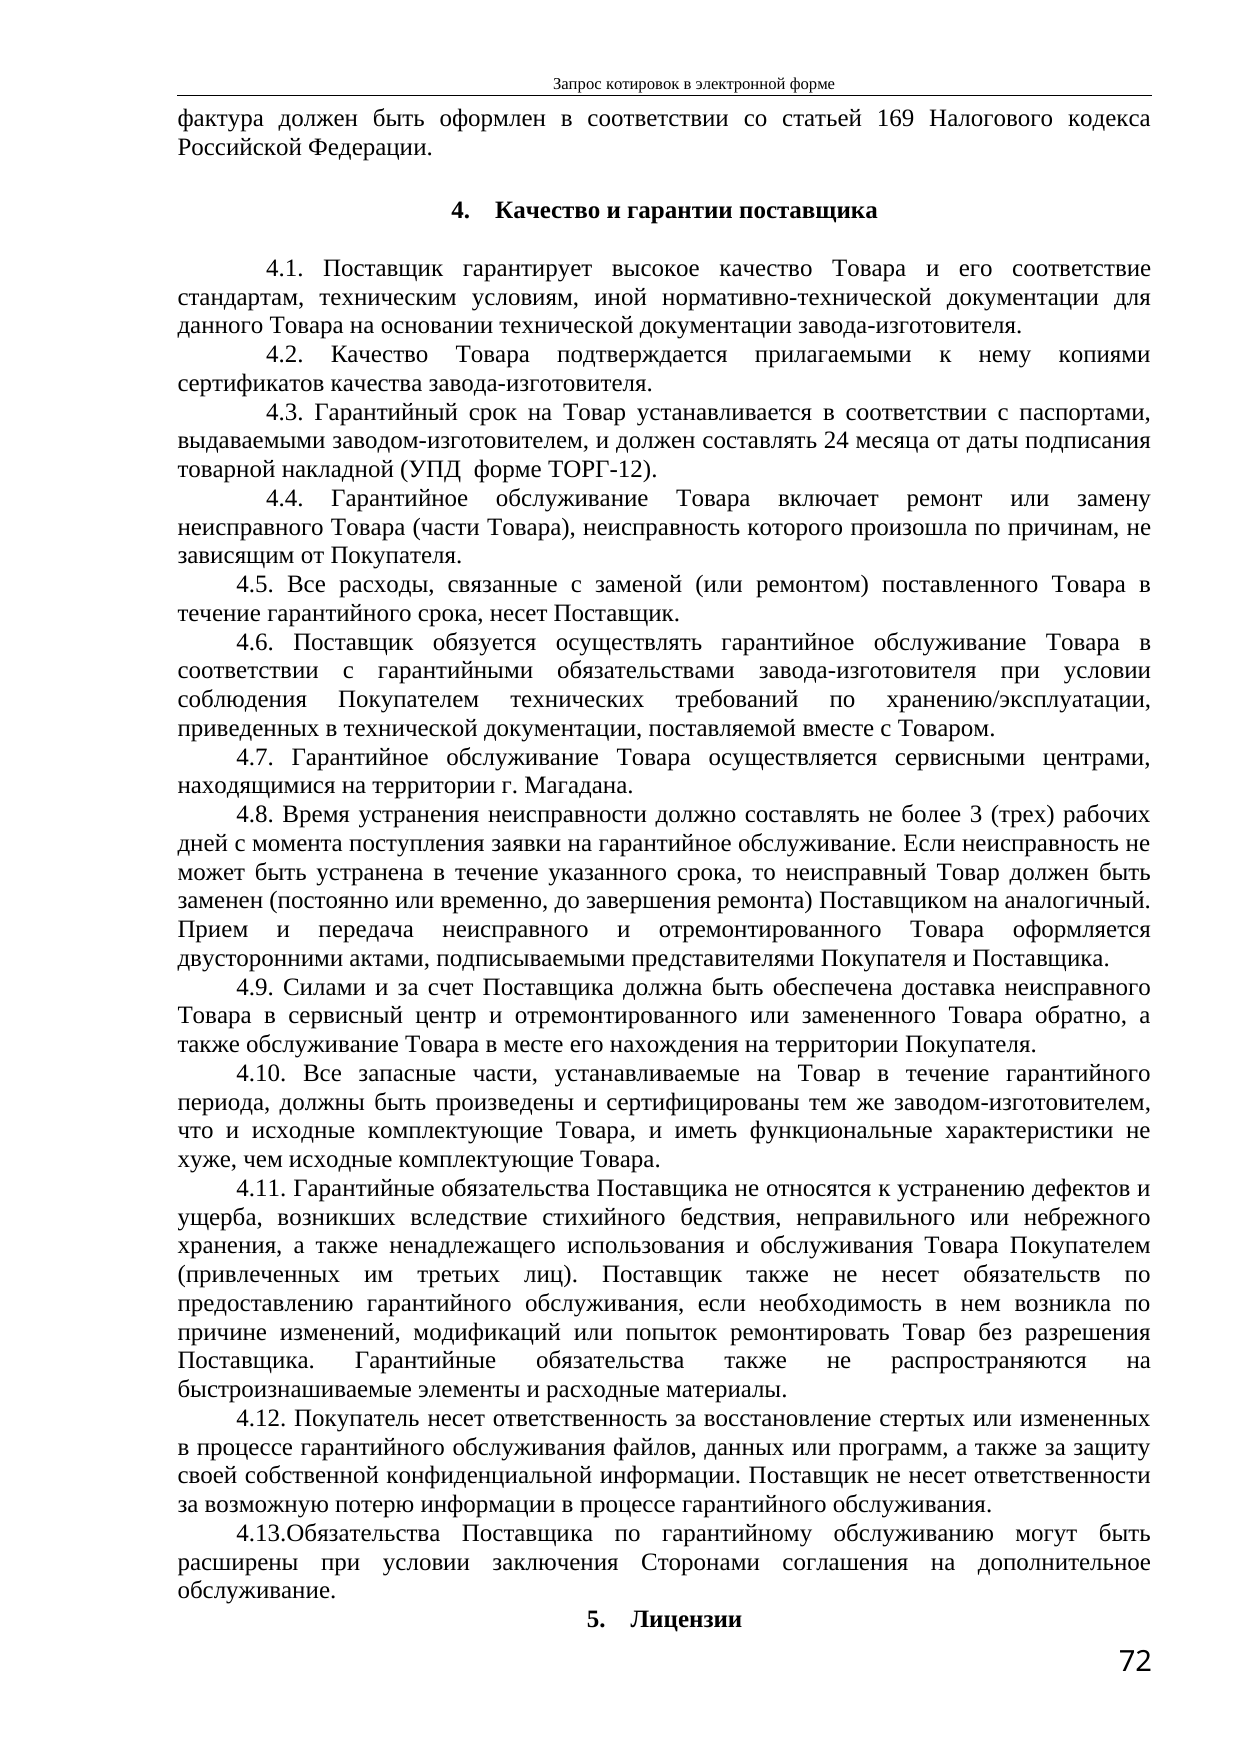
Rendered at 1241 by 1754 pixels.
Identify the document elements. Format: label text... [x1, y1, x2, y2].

text 4.10. Все запасные части, устанавливаемые на Товар в течение гарантийного периода, должны быть произведены и сертифицированы тем же заводом-изготовителем, что и исходные комплектующие Товара, и иметь функциональные характеристики не хуже, чем исходные комплектующие Товара. [177, 1058, 1152, 1173]
text 4.12. Покупатель несет ответственность за восстановление стертых или измененных в процессе гарантийного обслуживания файлов, данных или программ, а также за защиту своей собственной конфиденциальной информации. Поставщик не несет ответственности за возможную потерю информации в процессе гарантийного обслуживания. [177, 1403, 1152, 1518]
text 4.4. Гарантийное обслуживание Товара включает ремонт или замену неисправного Товара (части Товара), неисправность которого произошла по причинам, не зависящим от Покупателя. [177, 483, 1152, 569]
list Лицензии [177, 1604, 1152, 1633]
text 4.6. Поставщик обязуется осуществлять гарантийное обслуживание Товара в соответствии с гарантийными обязательствами завода-изготовителя при условии соблюдения Покупателем технических требований по хранению/эксплуатации, приведенных в технической документации, поставляемой вместе с Товаром. [177, 627, 1152, 742]
text 4.7. Гарантийное обслуживание Товара осуществляется сервисными центрами, находящимися на территории г. Магадана. [177, 742, 1152, 799]
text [177, 103, 1152, 161]
text 4.11. Гарантийные обязательства Поставщика не относятся к устранению дефектов и ущерба, возникших вследствие стихийного бедствия, неправильного или небрежного хранения, а также ненадлежащего использования и обслуживания Товара Покупателем (привлеченных им третьих лиц). Поставщик также не несет обязательств по предоставлению гарантийного обслуживания, если необходимость в нем возникла по причине изменений, модификаций или попыток ремонтировать Товар без разрешения Поставщика. Гарантийные обязательства также не распространяются на быстроизнашиваемые элементы и расходные материалы. [177, 1173, 1152, 1403]
text 4.9. Силами и за счет Поставщика должна быть обеспечена доставка неисправного Товара в сервисный центр и отремонтированного или замененного Товара обратно, а также обслуживание Товара в месте его нахождения на территории Покупателя. [177, 972, 1152, 1058]
text 4.13.Обязательства Поставщика по гарантийному обслуживанию могут быть расширены при условии заключения Сторонами соглашения на дополнительное обслуживание. [177, 1518, 1152, 1604]
text 4.3. Гарантийный срок на Товар устанавливается в соответствии с паспортами, выдаваемыми заводом-изготовителем, и должен составлять 24 месяца от даты подписания товарной накладной (УПД форме ТОРГ-12). [177, 397, 1152, 483]
text 4.1. Поставщик гарантирует высокое качество Товара и его соответствие стандартам, техническим условиям, иной нормативно-технической документации для данного Товара на основании технической документации завода-изготовителя. [177, 253, 1152, 339]
list Качество и гарантии поставщика [177, 195, 1152, 224]
text 4.8. Время устранения неисправности должно составлять не более 3 (трех) рабочих дней с момента поступления заявки на гарантийное обслуживание. Если неисправность не может быть устранена в течение указанного срока, то неисправный Товар должен быть заменен (постоянно или временно, до завершения ремонта) Поставщиком на аналогичный. Прием и передача неисправного и отремонтированного Товара оформляется двусторонними актами, подписываемыми представителями Покупателя и Поставщика. [177, 799, 1152, 972]
text 4.5. Все расходы, связанные с заменой (или ремонтом) поставленного Товара в течение гарантийного срока, несет Поставщик. [177, 569, 1152, 627]
text 4.2. Качество Товара подтверждается прилагаемыми к нему копиями сертификатов качества завода-изготовителя. [177, 339, 1152, 397]
